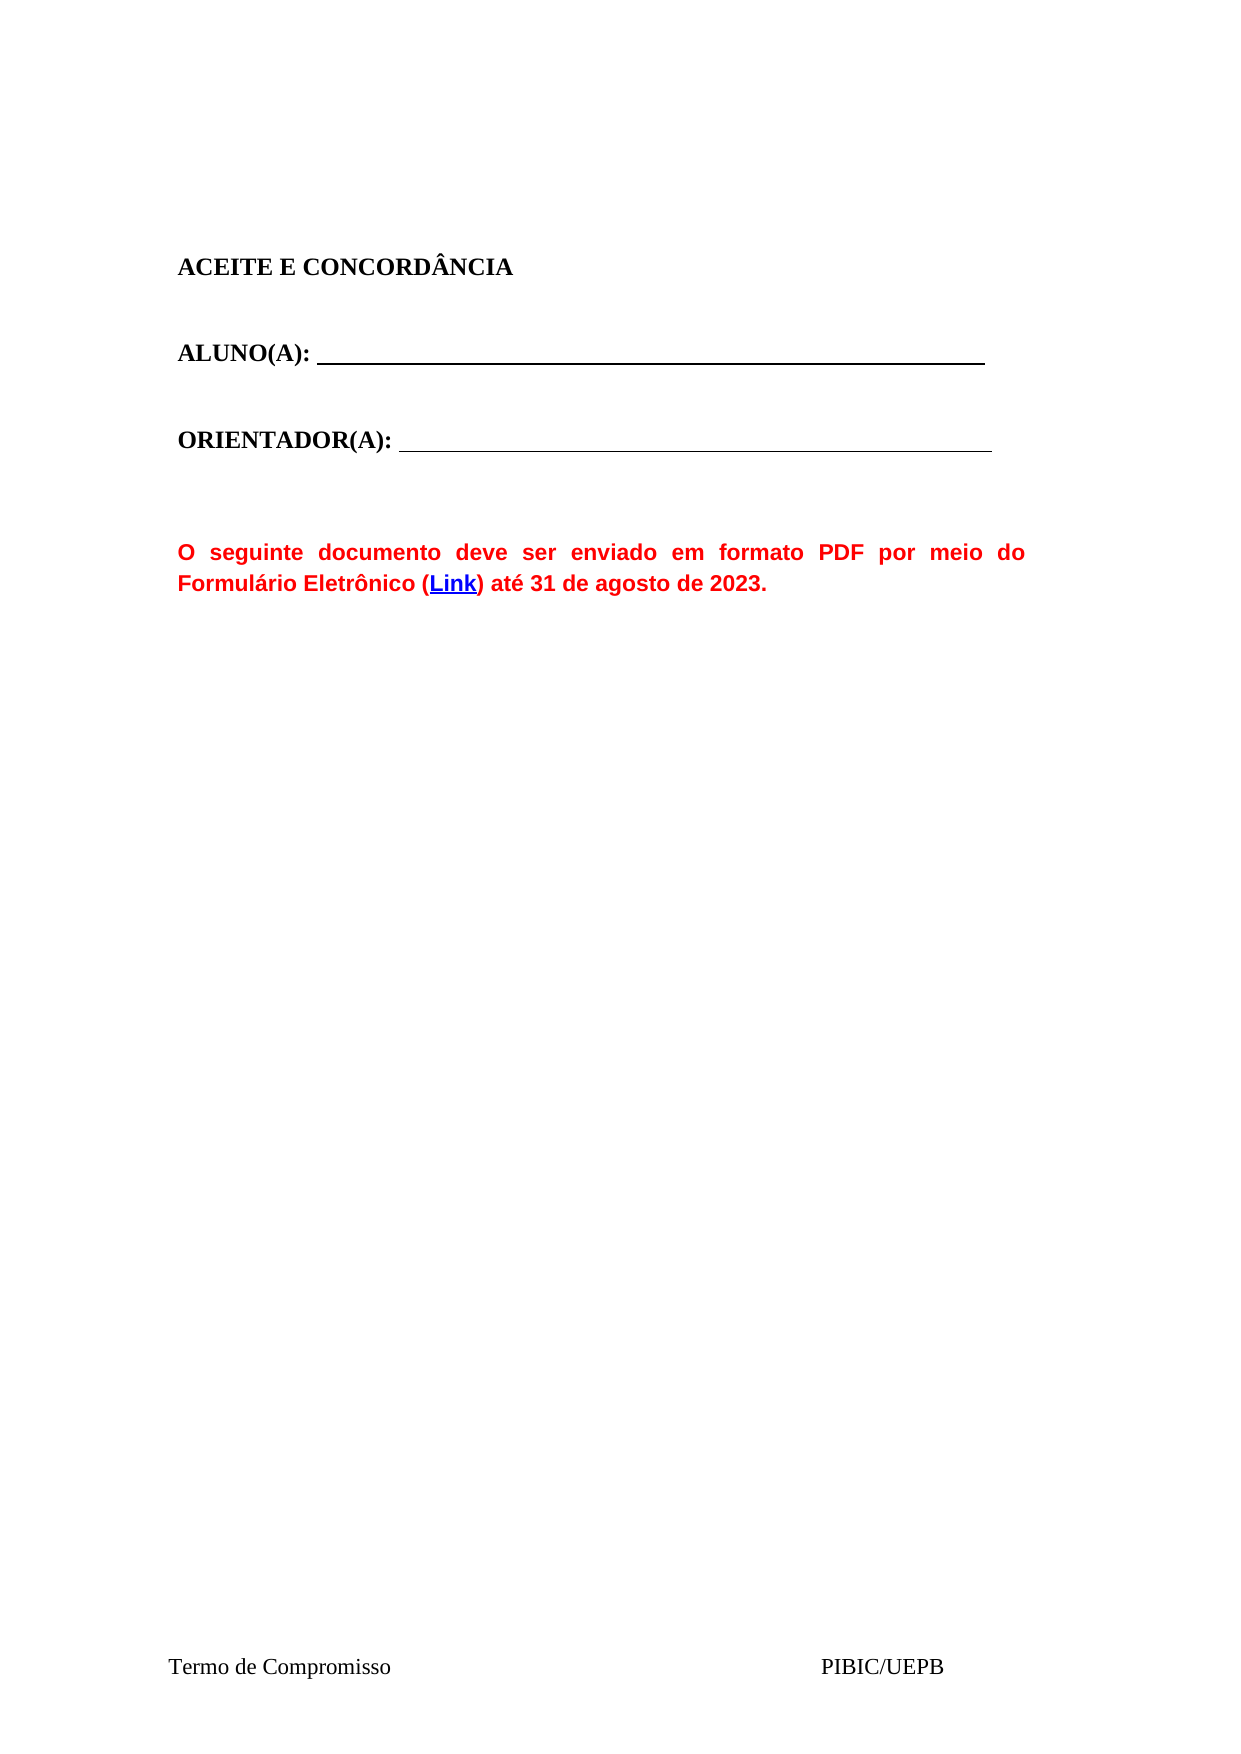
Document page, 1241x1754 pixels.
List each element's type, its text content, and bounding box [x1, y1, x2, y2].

text ALUNO(A): [177, 338, 1126, 367]
text ORIENTADOR(A): [177, 426, 1126, 454]
text O seguinte documento deve ser enviado em formato PDF por meio do Formulário Eletrônico (Link) até 31 de agosto de 2023. [177, 539, 1027, 596]
text ACEITE E CONCORDÂNCIA [177, 252, 1126, 280]
